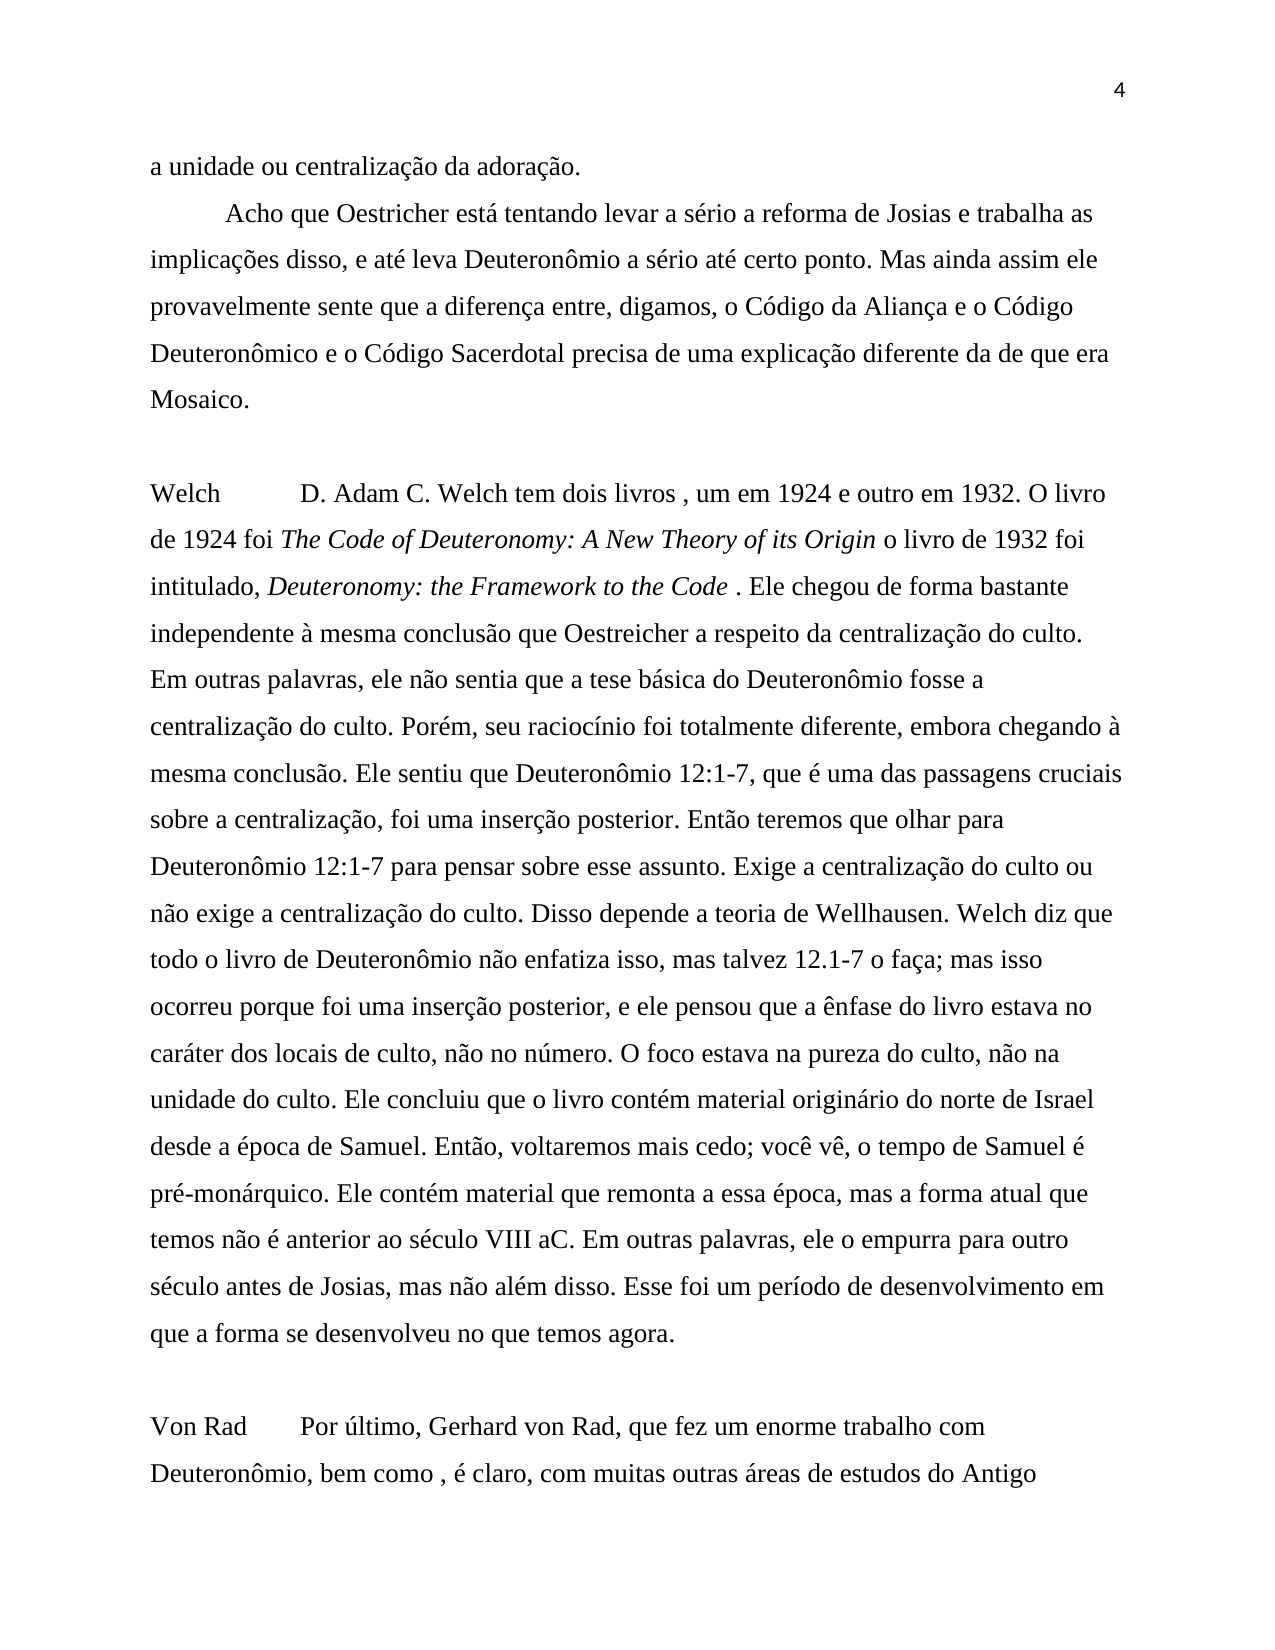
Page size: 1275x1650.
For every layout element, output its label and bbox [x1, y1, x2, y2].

text [150, 150, 1125, 1488]
